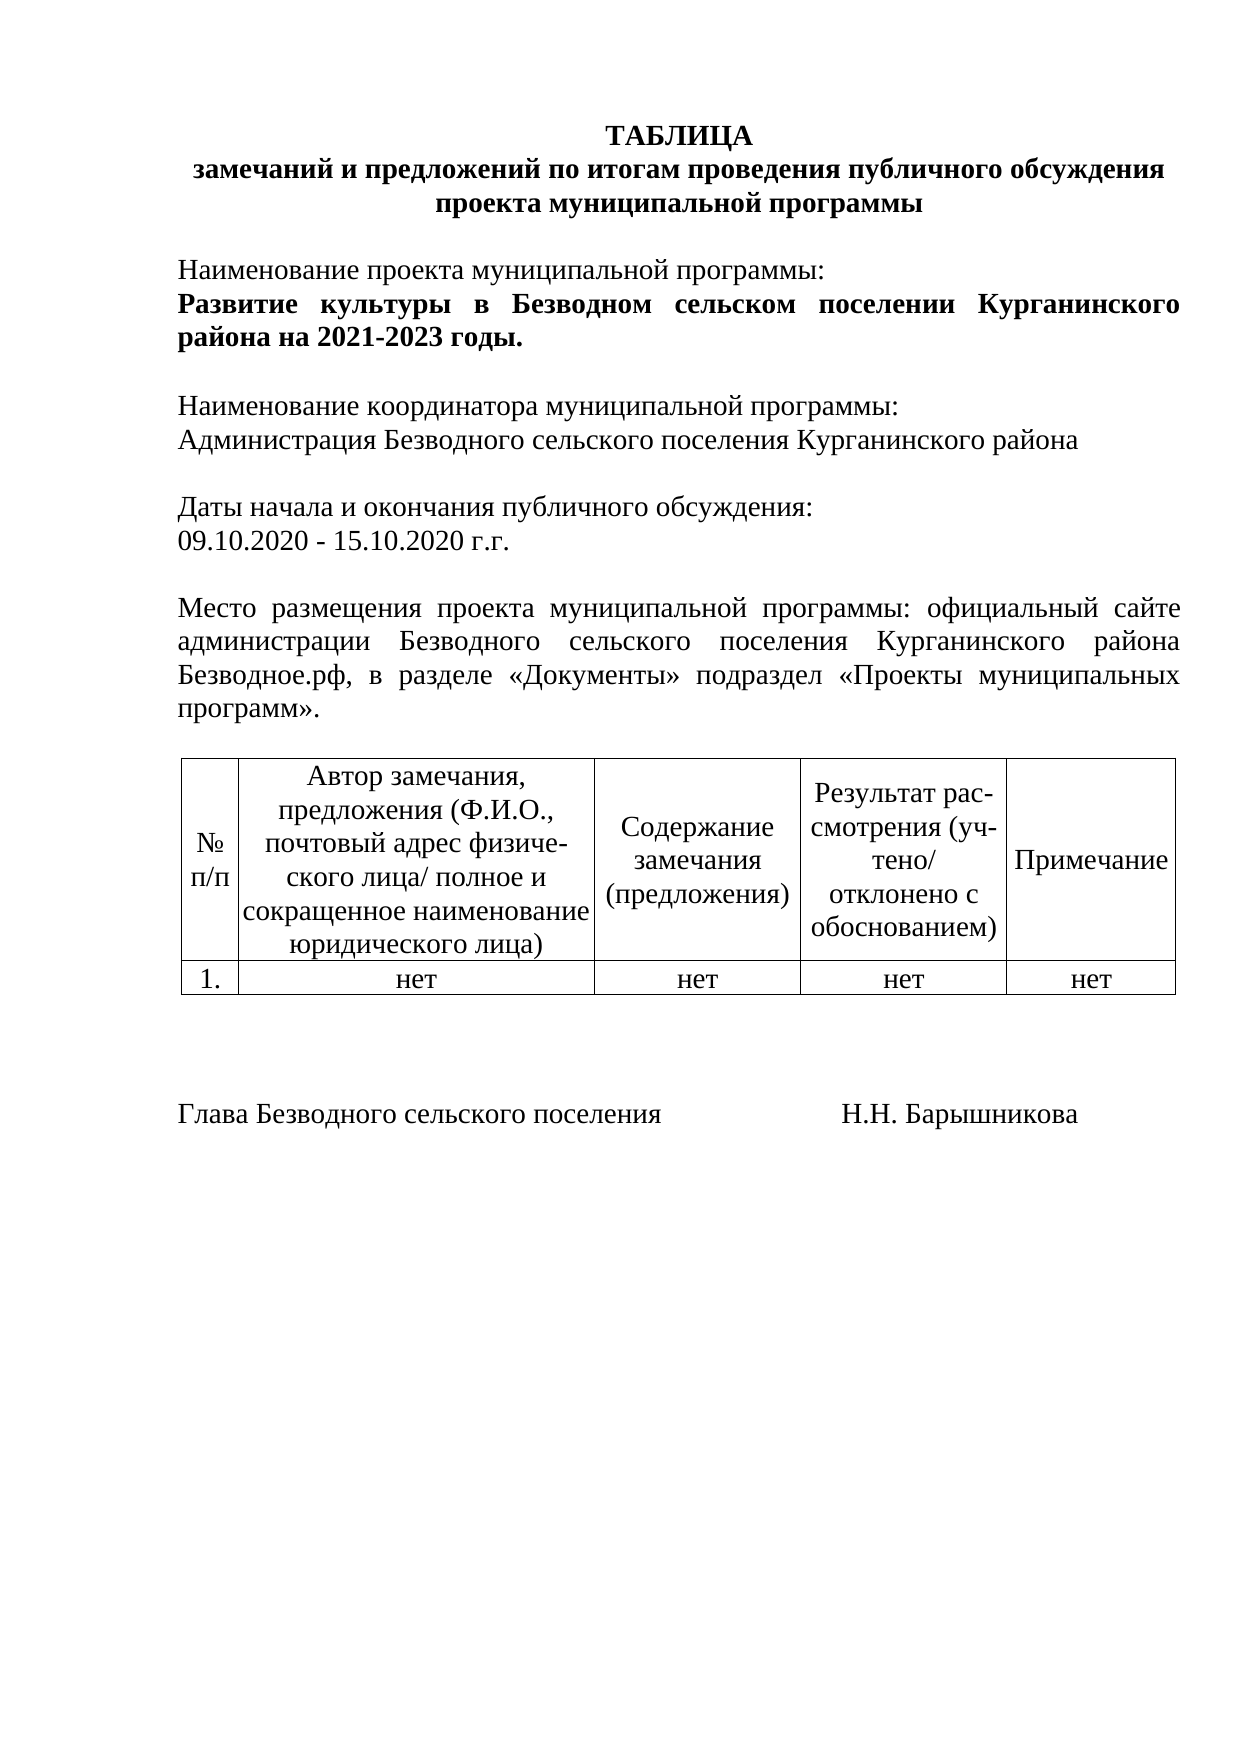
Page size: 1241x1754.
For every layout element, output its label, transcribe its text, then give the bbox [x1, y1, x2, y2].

table_header Содержание замечания (предложения) [595, 759, 800, 960]
table_header Примечание [1007, 759, 1175, 960]
text Место размещения проекта муниципальной программы: официальный сайте администрации Безводного сельского поселения Курганинского района Безводное.рф, в разделе «Документы» подраздел «Проекты муниципальных программ». [177, 590, 1181, 724]
text Глава Безводного сельского поселения Н.Н. Барышникова [177, 1096, 1181, 1129]
table_header Результат рассмотрения (учтено/ отклонено с обоснованием) [801, 759, 1006, 960]
table_cell нет [595, 961, 800, 994]
table_header № п/п [182, 759, 238, 960]
text Наименование проекта муниципальной программы: [177, 252, 1181, 286]
table_cell нет [801, 961, 1006, 994]
table_cell нет [239, 961, 594, 994]
text Наименование координатора муниципальной программы: [177, 388, 1181, 422]
text Даты начала и окончания публичного обсуждения: [177, 489, 1181, 523]
text Развитие культуры в Безводном сельском поселении Курганинского района на 2021-2023 годы. [177, 286, 1181, 353]
table_cell нет [1007, 961, 1175, 994]
text Администрация Безводного сельского поселения Курганинского района [177, 422, 1181, 456]
text ТАБЛИЦА [177, 118, 1181, 152]
table_cell 1. [182, 961, 238, 994]
table_header Автор замечания, предложения (Ф.И.О., почтовый адрес физического лица/ полное и сокращенное наименование юридического лица) [239, 759, 594, 960]
text 09.10.2020 - 15.10.2020 г.г. [177, 523, 1181, 556]
text замечаний и предложений по итогам проведения публичного обсуждения проекта муниципальной программы [177, 152, 1181, 219]
